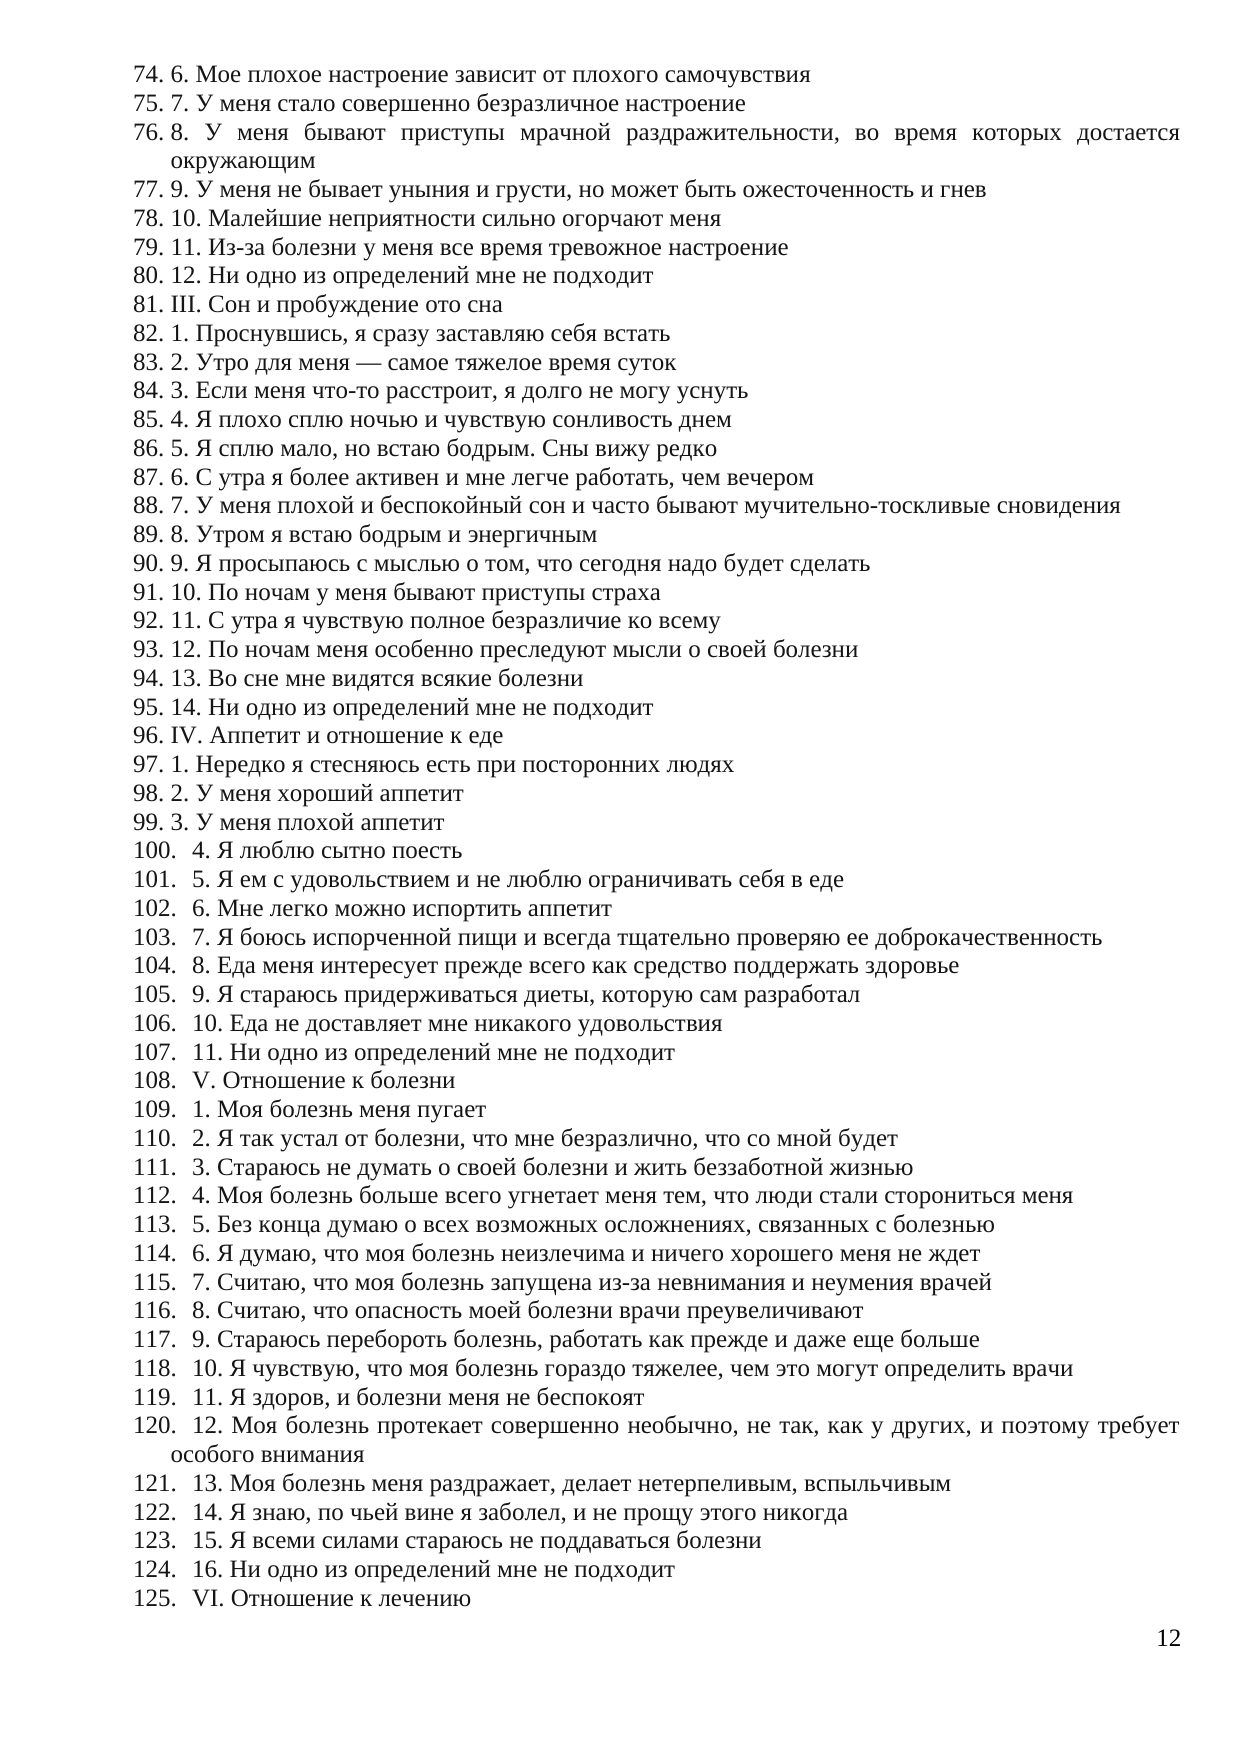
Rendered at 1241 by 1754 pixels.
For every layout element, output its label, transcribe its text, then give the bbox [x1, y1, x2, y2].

list 11. Из-за болезни у меня все время тревожное настроение [133, 232, 1181, 260]
list 10. Еда не доставляет мне никакого удовольствия [133, 1008, 1181, 1037]
list 6. Мне легко можно испортить аппетит [133, 893, 1181, 922]
list 5. Я ем с удовольствием и не люблю ограничивать себя в еде [133, 864, 1181, 893]
list IV. Аппетит и отношение к еде [133, 720, 1181, 749]
list 4. Я люблю сытно поесть [133, 835, 1181, 864]
list 5. Я сплю мало, но встаю бодрым. Сны вижу редко [133, 433, 1181, 462]
list 8. У меня бывают приступы мрачной раздражительности, во время которых достается окружающим [133, 117, 1181, 174]
list 1. Проснувшись, я сразу заставляю себя встать [133, 318, 1181, 347]
list 7. Я боюсь испорченной пищи и всегда тщательно проверяю ее доброкачественность [133, 922, 1181, 950]
list V. Отношение к болезни [133, 1065, 1181, 1094]
list 2. У меня хороший аппетит [133, 778, 1181, 807]
list 8. Утром я встаю бодрым и энергичным [133, 519, 1181, 548]
list 6. С утра я более активен и мне легче работать, чем вечером [133, 462, 1181, 490]
list 12. Ни одно из определений мне не подходит [133, 260, 1181, 289]
list 9. Стараюсь перебороть болезнь, работать как прежде и даже еще больше [133, 1324, 1181, 1353]
list 12. По ночам меня особенно преследуют мысли о своей болезни [133, 634, 1181, 663]
list 5. Без конца думаю о всех возможных осложнениях, связанных с болезнью [133, 1209, 1181, 1238]
list 7. У меня стало совершенно безразличное настроение [133, 88, 1181, 117]
list 2. Я так устал от болезни, что мне безразлично, что со мной будет [133, 1123, 1181, 1152]
list 1. Нередко я стесняюсь есть при посторонних людях [133, 749, 1181, 778]
list 6. Мое плохое настроение зависит от плохого самочувствия [133, 59, 1181, 88]
list III. Сон и пробуждение ото сна [133, 289, 1181, 318]
list 2. Утро для меня — самое тяжелое время суток [133, 347, 1181, 375]
list 9. Я просыпаюсь с мыслью о том, что сегодня надо будет сделать [133, 548, 1181, 577]
list 1. Моя болезнь меня пугает [133, 1094, 1181, 1123]
list 3. У меня плохой аппетит [133, 807, 1181, 835]
list 15. Я всеми силами стараюсь не поддаваться болезни [133, 1525, 1181, 1554]
list 13. Моя болезнь меня раздражает, делает нетерпеливым, вспыльчивым [133, 1468, 1181, 1497]
list 3. Если меня что-то расстроит, я долго не могу уснуть [133, 375, 1181, 404]
list 9. У меня не бывает уныния и грусти, но может быть ожесточенность и гнев [133, 174, 1181, 203]
list 9. Я стараюсь придерживаться диеты, которую сам разработал [133, 979, 1181, 1008]
list 11. Ни одно из определений мне не подходит [133, 1037, 1181, 1065]
list 3. Стараюсь не думать о своей болезни и жить беззаботной жизнью [133, 1152, 1181, 1180]
list 7. Считаю, что моя болезнь запущена из-за невнимания и неумения врачей [133, 1267, 1181, 1295]
list 10. Я чувствую, что моя болезнь гораздо тяжелее, чем это могут определить врачи [133, 1353, 1181, 1382]
list 14. Ни одно из определений мне не подходит [133, 692, 1181, 720]
list 10. По ночам у меня бывают приступы страха [133, 577, 1181, 605]
list 14. Я знаю, по чьей вине я заболел, и не прощу этого никогда [133, 1497, 1181, 1525]
list 8. Еда меня интересует прежде всего как средство поддержать здоровье [133, 950, 1181, 979]
list 13. Во сне мне видятся всякие болезни [133, 663, 1181, 692]
list 12. Моя болезнь протекает совершенно необычно, не так, как у других, и поэтому требует особого внимания [133, 1410, 1181, 1468]
list 16. Ни одно из определений мне не подходит [133, 1554, 1181, 1583]
list 6. Я думаю, что моя болезнь неизлечима и ничего хорошего меня не ждет [133, 1238, 1181, 1267]
list 8. Считаю, что опасность моей болезни врачи преувеличивают [133, 1295, 1181, 1324]
list 7. У меня плохой и беспокойный сон и часто бывают мучительно-тоскливые сновидения [133, 490, 1181, 519]
list 11. Я здоров, и болезни меня не беспокоят [133, 1382, 1181, 1410]
list 11. С утра я чувствую полное безразличие ко всему [133, 605, 1181, 634]
list 4. Я плохо сплю ночью и чувствую сонливость днем [133, 404, 1181, 433]
list 10. Малейшие неприятности сильно огорчают меня [133, 203, 1181, 232]
list VI. Отношение к лечению [133, 1583, 1181, 1612]
list 4. Моя болезнь больше всего угнетает меня тем, что люди стали сторониться меня [133, 1180, 1181, 1209]
